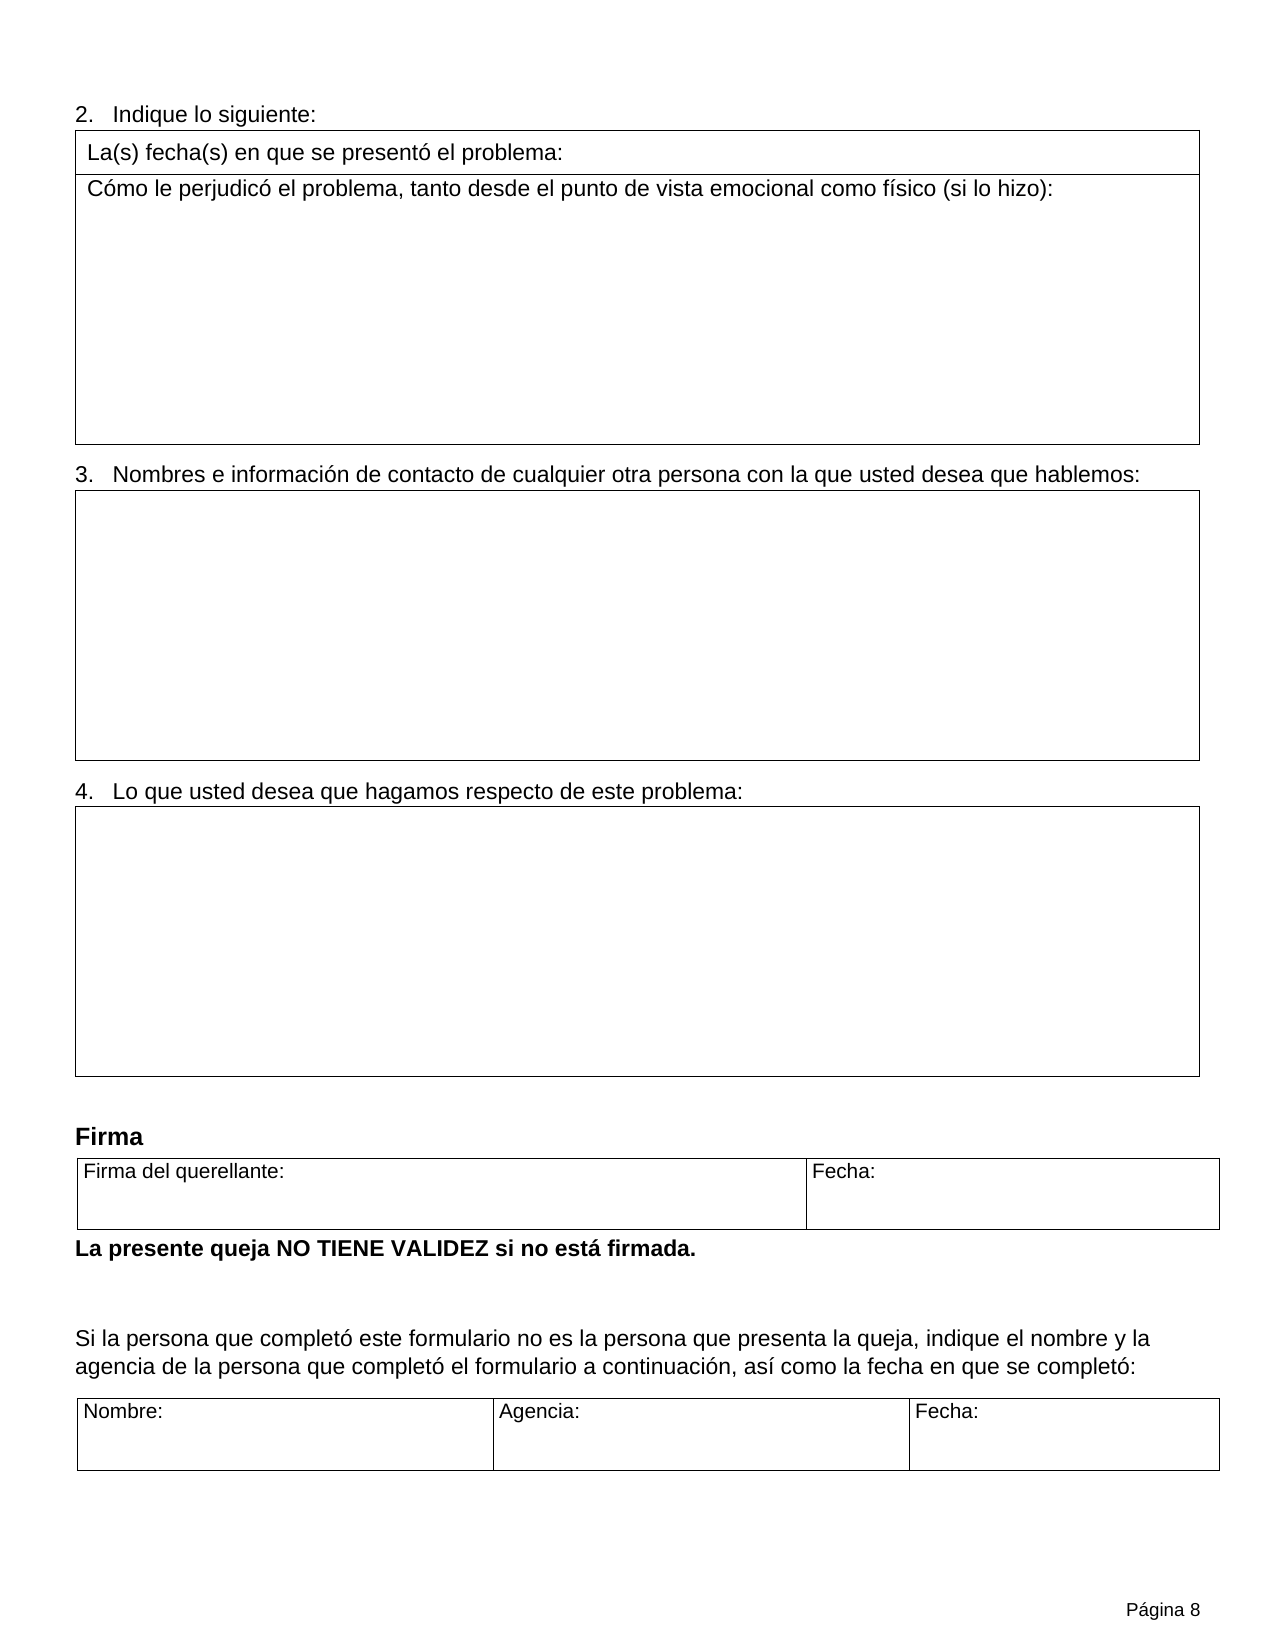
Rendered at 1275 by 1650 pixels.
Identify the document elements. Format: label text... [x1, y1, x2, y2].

table_header [76, 491, 1199, 760]
table_header Fecha: [910, 1399, 1219, 1470]
table_header Fecha: [807, 1159, 1219, 1229]
subtitle Firma [75, 1122, 1200, 1151]
table_header Agencia: [494, 1399, 909, 1470]
text Nombres e información de contacto de cualquier otra persona con la que usted desea que hablemos: [75, 461, 1200, 488]
table_cell Cómo le perjudicó el problema, tanto desde el punto de vista emocional como físico (si lo hizo): [76, 175, 1199, 444]
table_header Firma del querellante: [78, 1159, 806, 1229]
text Si la persona que completó este formulario no es la persona que presenta la queja, indique el nombre y la agencia de la persona que completó el formulario a continuación, así como la fecha en que se completó: [75, 1325, 1200, 1379]
text La presente queja NO TIENE VALIDEZ si no está firmada. [75, 1234, 1200, 1261]
table_header [76, 807, 1199, 1076]
table_header Nombre: [78, 1399, 493, 1470]
text Indique lo siguiente: [75, 101, 1200, 128]
text Lo que usted desea que hagamos respecto de este problema: [75, 778, 1200, 804]
table_header La(s) fecha(s) en que se presentó el problema: [76, 131, 1199, 174]
